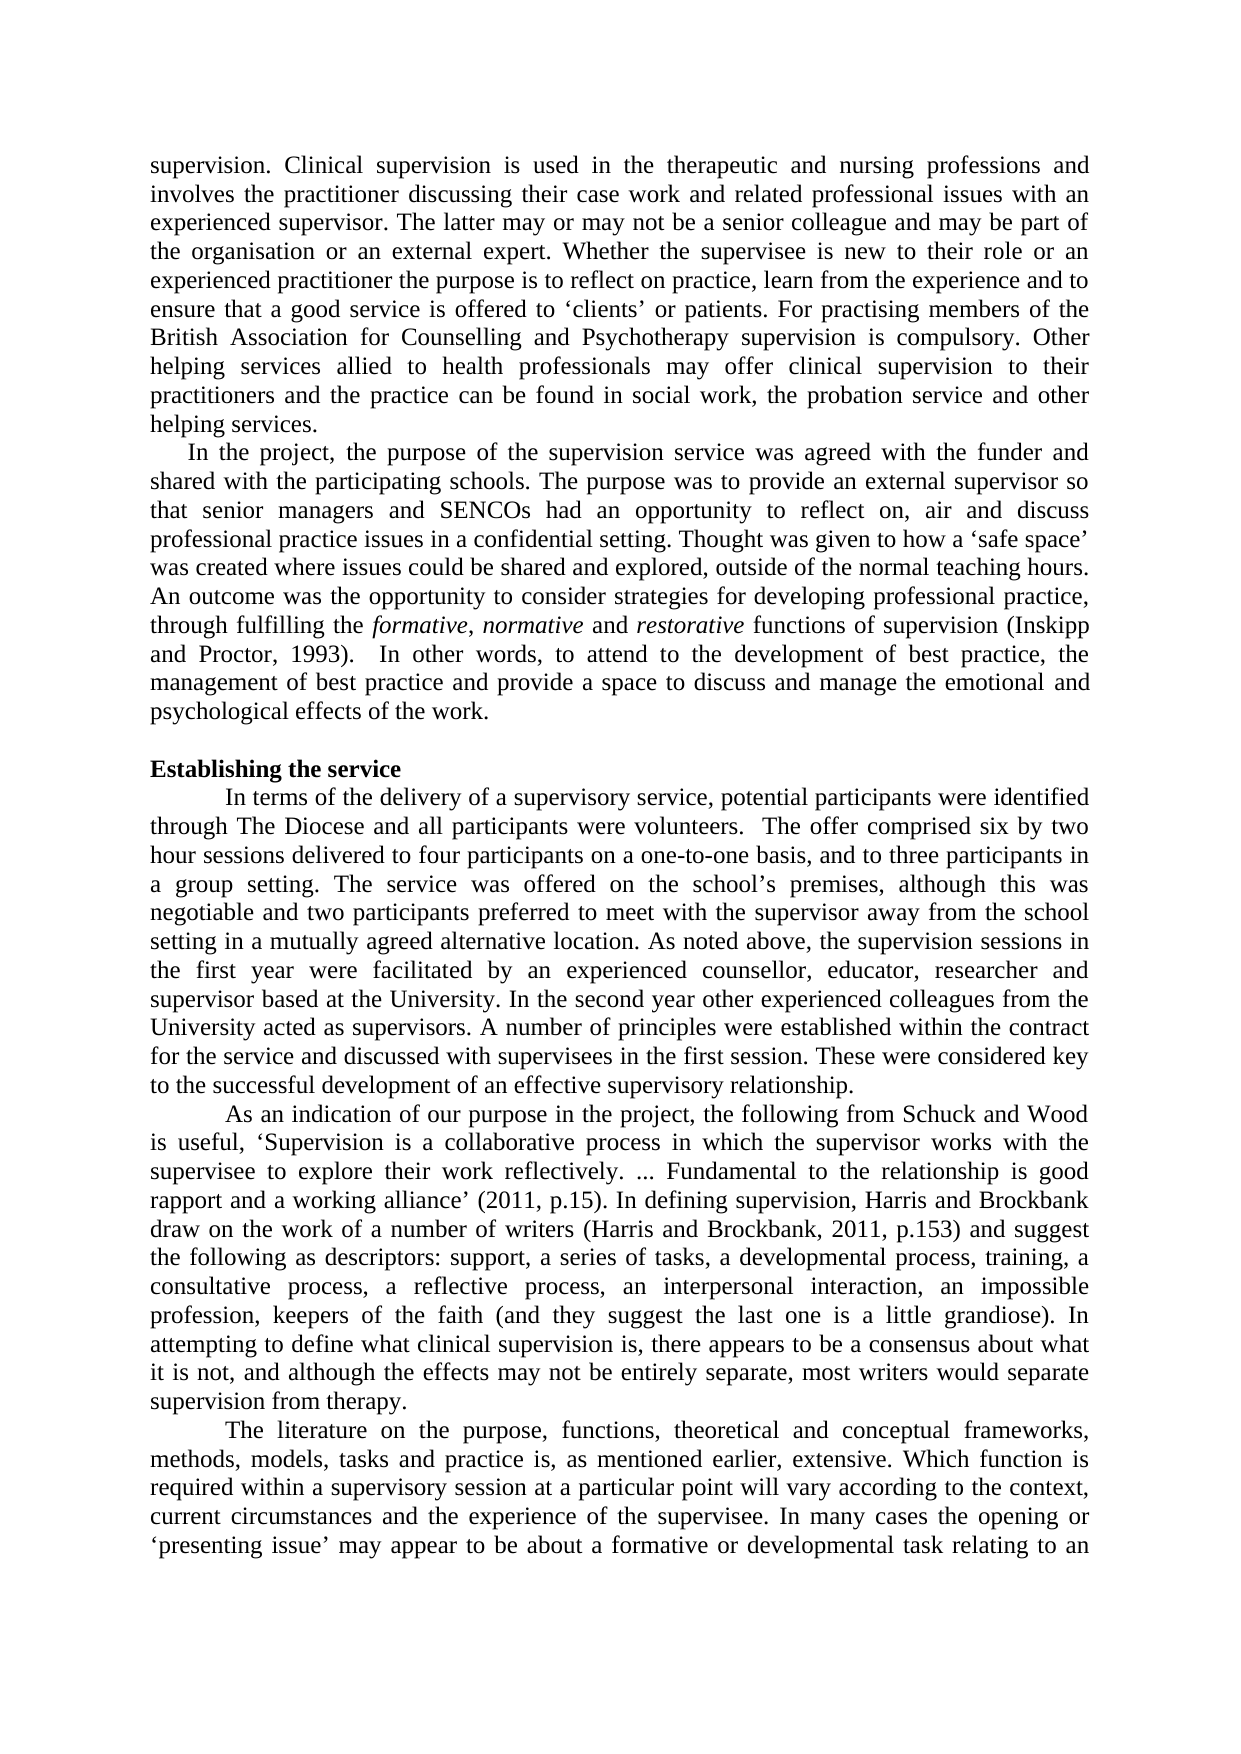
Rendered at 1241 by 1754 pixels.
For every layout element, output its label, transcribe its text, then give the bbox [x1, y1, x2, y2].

text In terms of the delivery of a supervisory service, potential participants were identified through The Diocese and all participants were volunteers. The offer comprised six by two hour sessions delivered to four participants on a one-to-one basis, and to three participants in a group setting. The service was offered on the school’s premises, although this was negotiable and two participants preferred to meet with the supervisor away from the school setting in a mutually agreed alternative location. As noted above, the supervision sessions in the first year were facilitated by an experienced counsellor, educator, researcher and supervisor based at the University. In the second year other experienced colleagues from the University acted as supervisors. A number of principles were established within the contract for the service and discussed with supervisees in the first session. These were considered key to the successful development of an effective supervisory relationship. [150, 782, 1090, 1099]
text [150, 150, 1090, 437]
text As an indication of our purpose in the project, the following from Schuck and Wood is useful, ‘Supervision is a collaborative process in which the supervisor works with the supervisee to explore their work reflectively. ... Fundamental to the relationship is good rapport and a working alliance’ (2011, p.15). In defining supervision, Harris and Brockbank draw on the work of a number of writers (Harris and Brockbank, 2011, p.153) and suggest the following as descriptors: support, a series of tasks, a developmental process, training, a consultative process, a reflective process, an interpersonal interaction, an impossible profession, keepers of the faith (and they suggest the last one is a little grandiose). In attempting to define what clinical supervision is, there appears to be a consensus about what it is not, and although the effects may not be entirely separate, most writers would separate supervision from therapy. [150, 1099, 1090, 1415]
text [150, 1415, 1090, 1559]
text Establishing the service [150, 754, 1090, 782]
text In the project, the purpose of the supervision service was agreed with the funder and shared with the participating schools. The purpose was to provide an external supervisor so that senior managers and SENCOs had an opportunity to reflect on, air and discuss professional practice issues in a confidential setting. Thought was given to how a ‘safe space’ was created where issues could be shared and explored, outside of the normal teaching hours. An outcome was the opportunity to consider strategies for developing professional practice, through fulfilling the formative, normative and restorative functions of supervision (Inskipp and Proctor, 1993). In other words, to attend to the development of best practice, the management of best practice and provide a space to discuss and manage the emotional and psychological effects of the work. [150, 437, 1090, 725]
